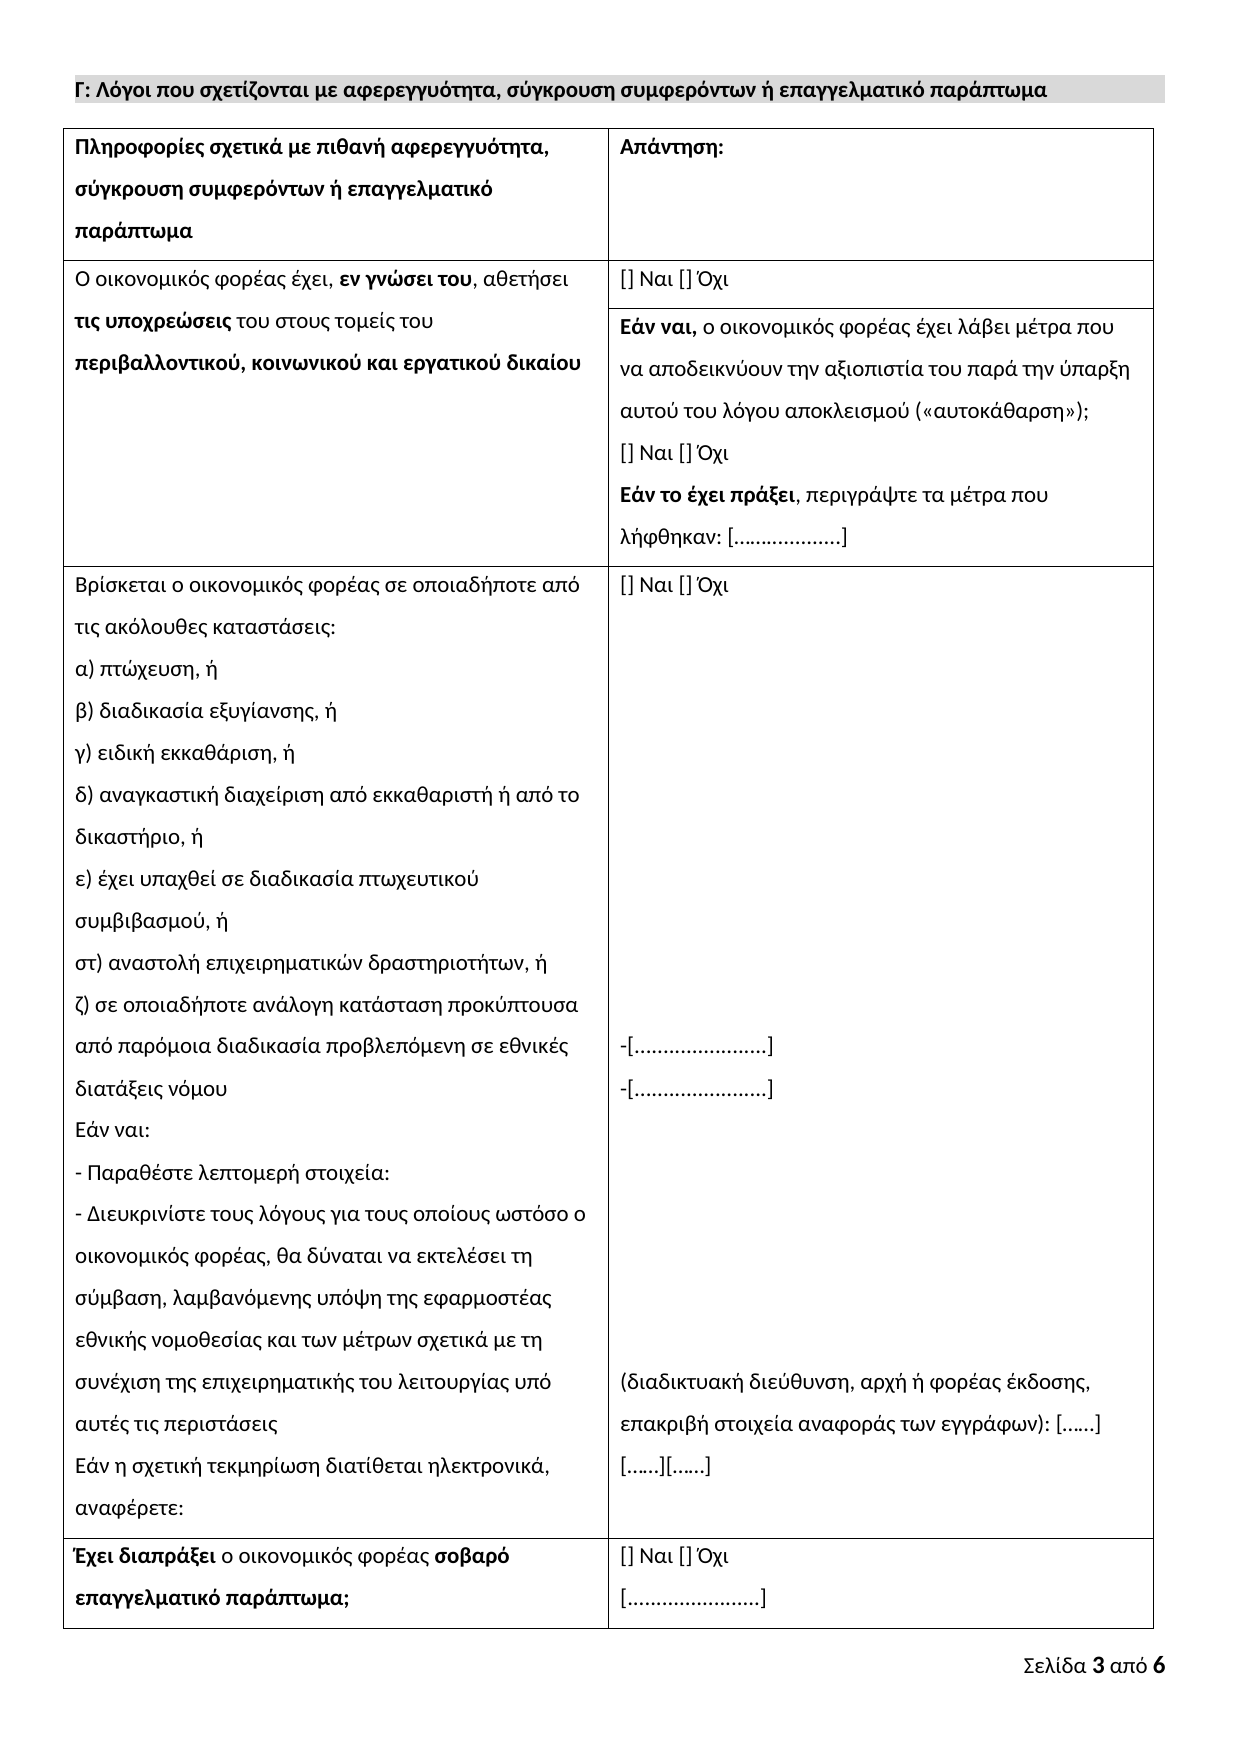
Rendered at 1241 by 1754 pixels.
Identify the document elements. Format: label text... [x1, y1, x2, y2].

table_cell [] Ναι [] Όχι -[.......................] -[.......................] (διαδικτυακή διεύθυνση, αρχή ή φορέας έκδοσης, επακριβή στοιχεία αναφοράς των εγγράφων): [……][……][……] [609, 567, 1153, 1537]
table_cell Εάν ναι, ο οικονομικός φορέας έχει λάβει μέτρα που να αποδεικνύουν την αξιοπιστία του παρά την ύπαρξη αυτού του λόγου αποκλεισμού («αυτοκάθαρση»); [] Ναι [] Όχι Εάν το έχει πράξει, περιγράψτε τα μέτρα που λήφθηκαν: […….............] [609, 309, 1153, 566]
text Γ: Λόγοι που σχετίζονται με αφερεγγυότητα, σύγκρουση συμφερόντων ή επαγγελματικό παράπτωμα [75, 75, 1165, 103]
table_header Πληροφορίες σχετικά με πιθανή αφερεγγυότητα, σύγκρουση συμφερόντων ή επαγγελματικό παράπτωμα [64, 129, 608, 260]
table_cell Ο οικονομικός φορέας έχει, εν γνώσει του, αθετήσει τις υποχρεώσεις του στους τομείς του περιβαλλοντικού, κοινωνικού και εργατικού δικαίου [64, 261, 608, 566]
table_cell Βρίσκεται ο οικονομικός φορέας σε οποιαδήποτε από τις ακόλουθες καταστάσεις: α) πτώχευση, ή β) διαδικασία εξυγίανσης, ή γ) ειδική εκκαθάριση, ή δ) αναγκαστική διαχείριση από εκκαθαριστή ή από το δικαστήριο, ή ε) έχει υπαχθεί σε διαδικασία πτωχευτικού συμβιβασμού, ή στ) αναστολή επιχειρηματικών δραστηριοτήτων, ή ζ) σε οποιαδήποτε ανάλογη κατάσταση προκύπτουσα από παρόμοια διαδικασία προβλεπόμενη σε εθνικές διατάξεις νόμου Εάν ναι: - Παραθέστε λεπτομερή στοιχεία: - Διευκρινίστε τους λόγους για τους οποίους ωστόσο ο οικονομικός φορέας, θα δύναται να εκτελέσει τη σύμβαση, λαμβανόμενης υπόψη της εφαρμοστέας εθνικής νομοθεσίας και των μέτρων σχετικά με τη συνέχιση της επιχειρηματικής του λειτουργίας υπό αυτές τις περιστάσεις Εάν η σχετική τεκμηρίωση διατίθεται ηλεκτρονικά, αναφέρετε: [64, 567, 608, 1537]
table_header Απάντηση: [609, 129, 1153, 260]
table_cell [] Ναι [] Όχι [.......................] [609, 1539, 1153, 1627]
table_cell [] Ναι [] Όχι [609, 261, 1153, 308]
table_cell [64, 1539, 608, 1627]
